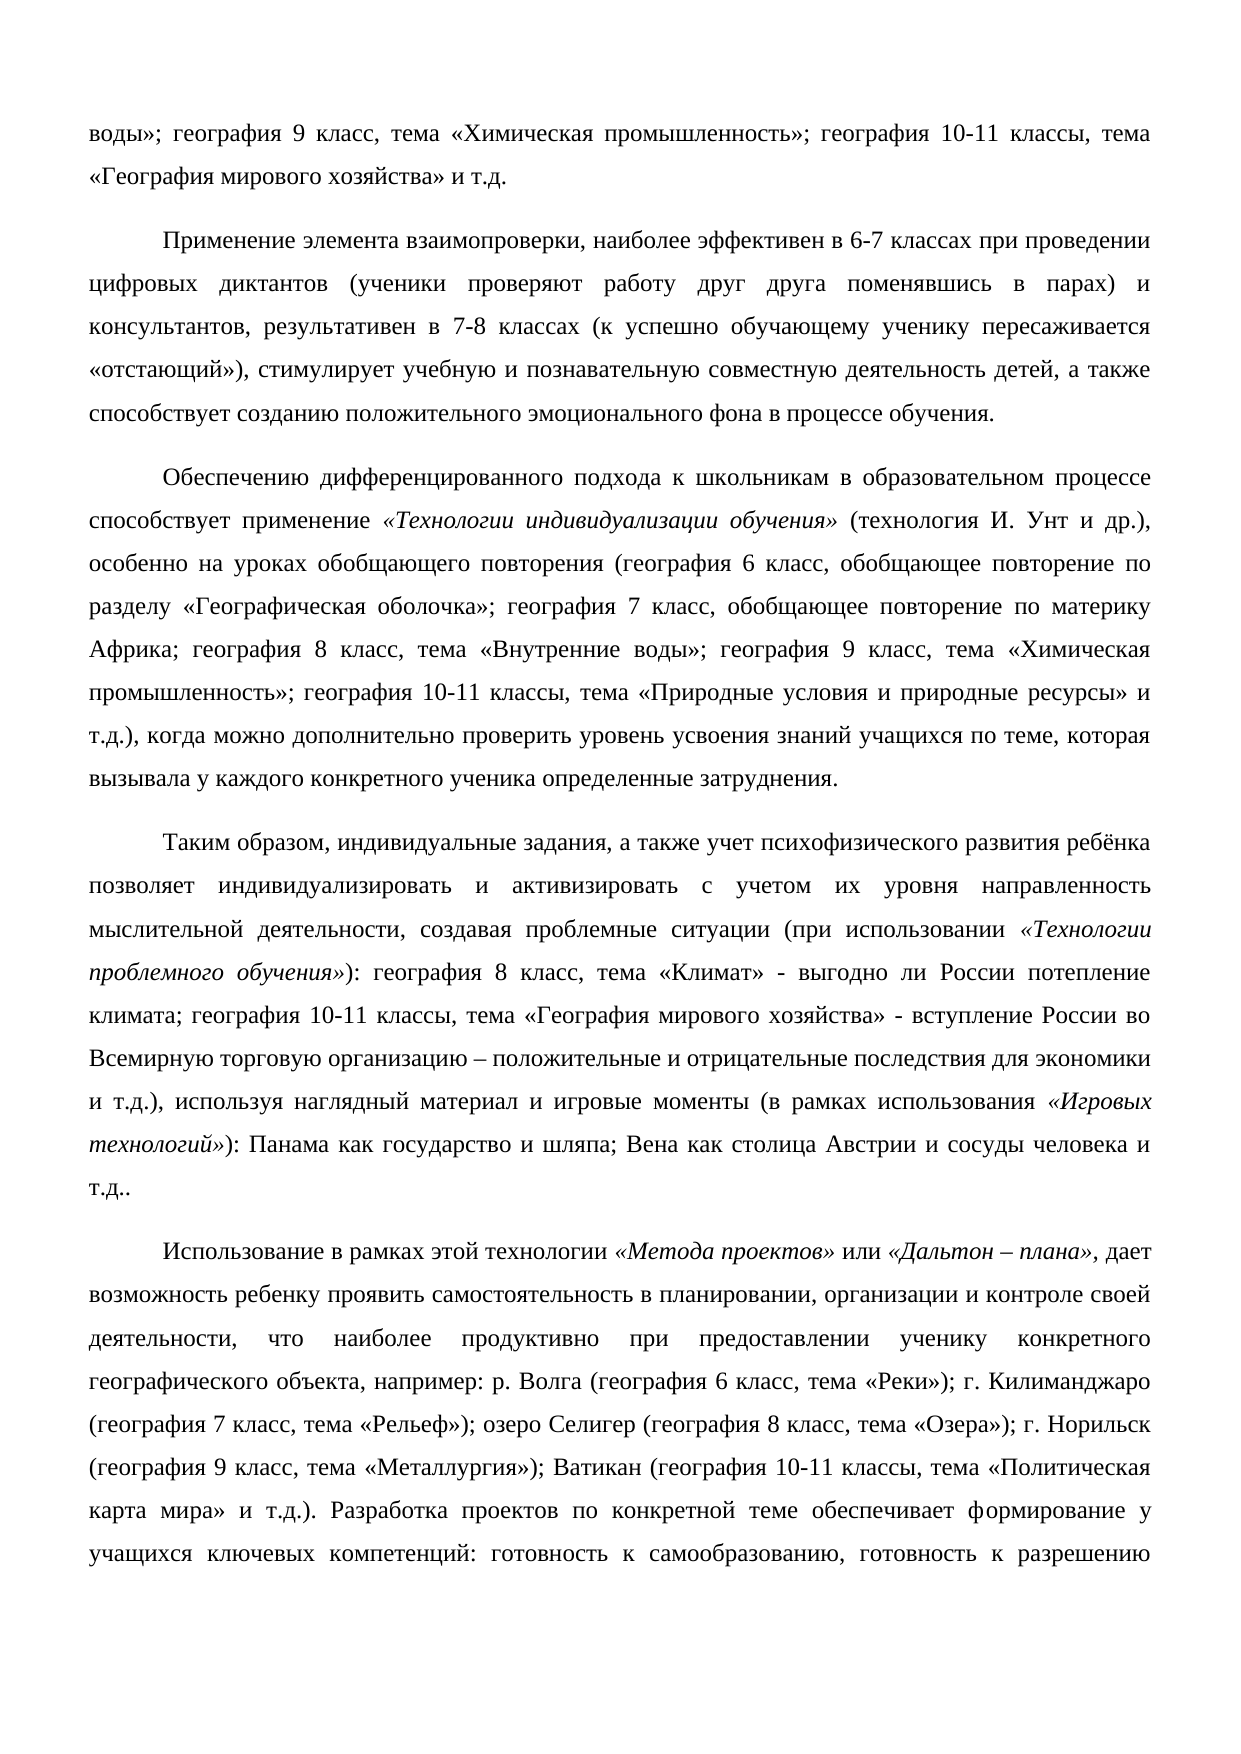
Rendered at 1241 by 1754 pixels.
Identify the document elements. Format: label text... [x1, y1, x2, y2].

text Обеспечению дифференцированного подхода к школьникам в образовательном процессе способствует применение «Технологии индивидуализации обучения» (технология И. Унт и др.), особенно на уроках обобщающего повторения (география 6 класс, обобщающее повторение по разделу «Географическая оболочка»; география 7 класс, обобщающее повторение по материку Африка; география 8 класс, тема «Внутренние воды»; география 9 класс, тема «Химическая промышленность»; география 10-11 классы, тема «Природные условия и природные ресурсы» и т.д.), когда можно дополнительно проверить уровень усвоения знаний учащихся по теме, которая вызывала у каждого конкретного ученика определенные затруднения. [89, 462, 1152, 792]
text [89, 118, 1152, 190]
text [89, 1236, 1152, 1567]
text Таким образом, индивидуальные задания, а также учет психофизического развития ребёнка позволяет индивидуализировать и активизировать с учетом их уровня направленность мыслительной деятельности, создавая проблемные ситуации (при использовании «Технологии проблемного обучения»): география 8 класс, тема «Климат» - выгодно ли России потепление климата; география 10-11 классы, тема «География мирового хозяйства» - вступление России во Всемирную торговую организацию – положительные и отрицательные последствия для экономики и т.д.), используя наглядный материал и игровые моменты (в рамках использования «Игровых технологий»): Панама как государство и шляпа; Вена как столица Австрии и сосуды человека и т.д.. [89, 827, 1152, 1201]
text Применение элемента взаимопроверки, наиболее эффективен в 6-7 классах при проведении цифровых диктантов (ученики проверяют работу друг друга поменявшись в парах) и консультантов, результативен в 7-8 классах (к успешно обучающему ученику пересаживается «отстающий»), стимулирует учебную и познавательную совместную деятельность детей, а также способствует созданию положительного эмоционального фона в процессе обучения. [89, 225, 1152, 426]
